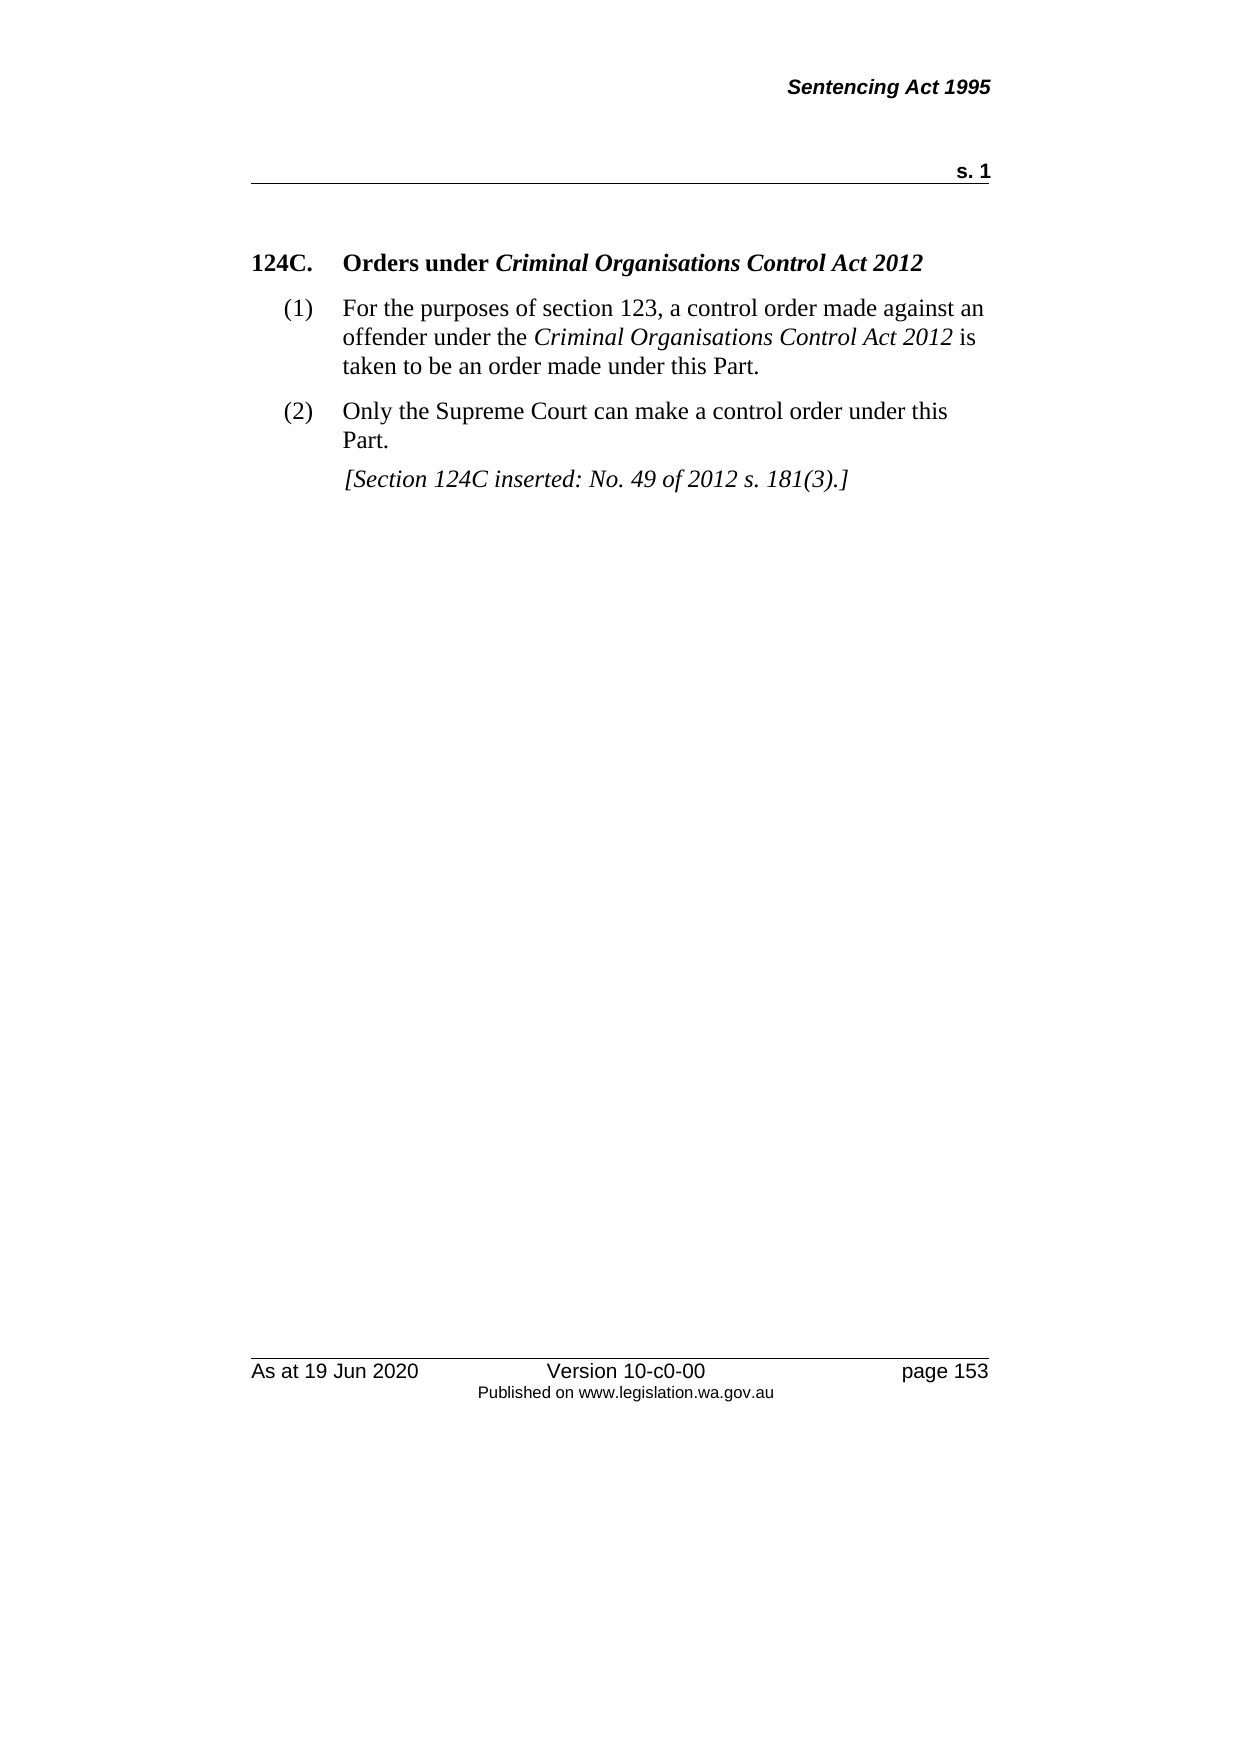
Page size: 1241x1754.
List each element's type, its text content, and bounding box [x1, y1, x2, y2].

text (2) Only the Supreme Court can make a control order under this Part. [251, 396, 989, 454]
subtitle 124C. Orders under Criminal Organisations Control Act 2012 [251, 248, 989, 277]
text (1) For the purposes of section 123, a control order made against an offender under the Criminal Organisations Control Act 2012 is taken to be an order made under this Part. [251, 293, 989, 380]
text [Section 124C inserted: No. 49 of 2012 s. 181(3).] [251, 464, 989, 493]
